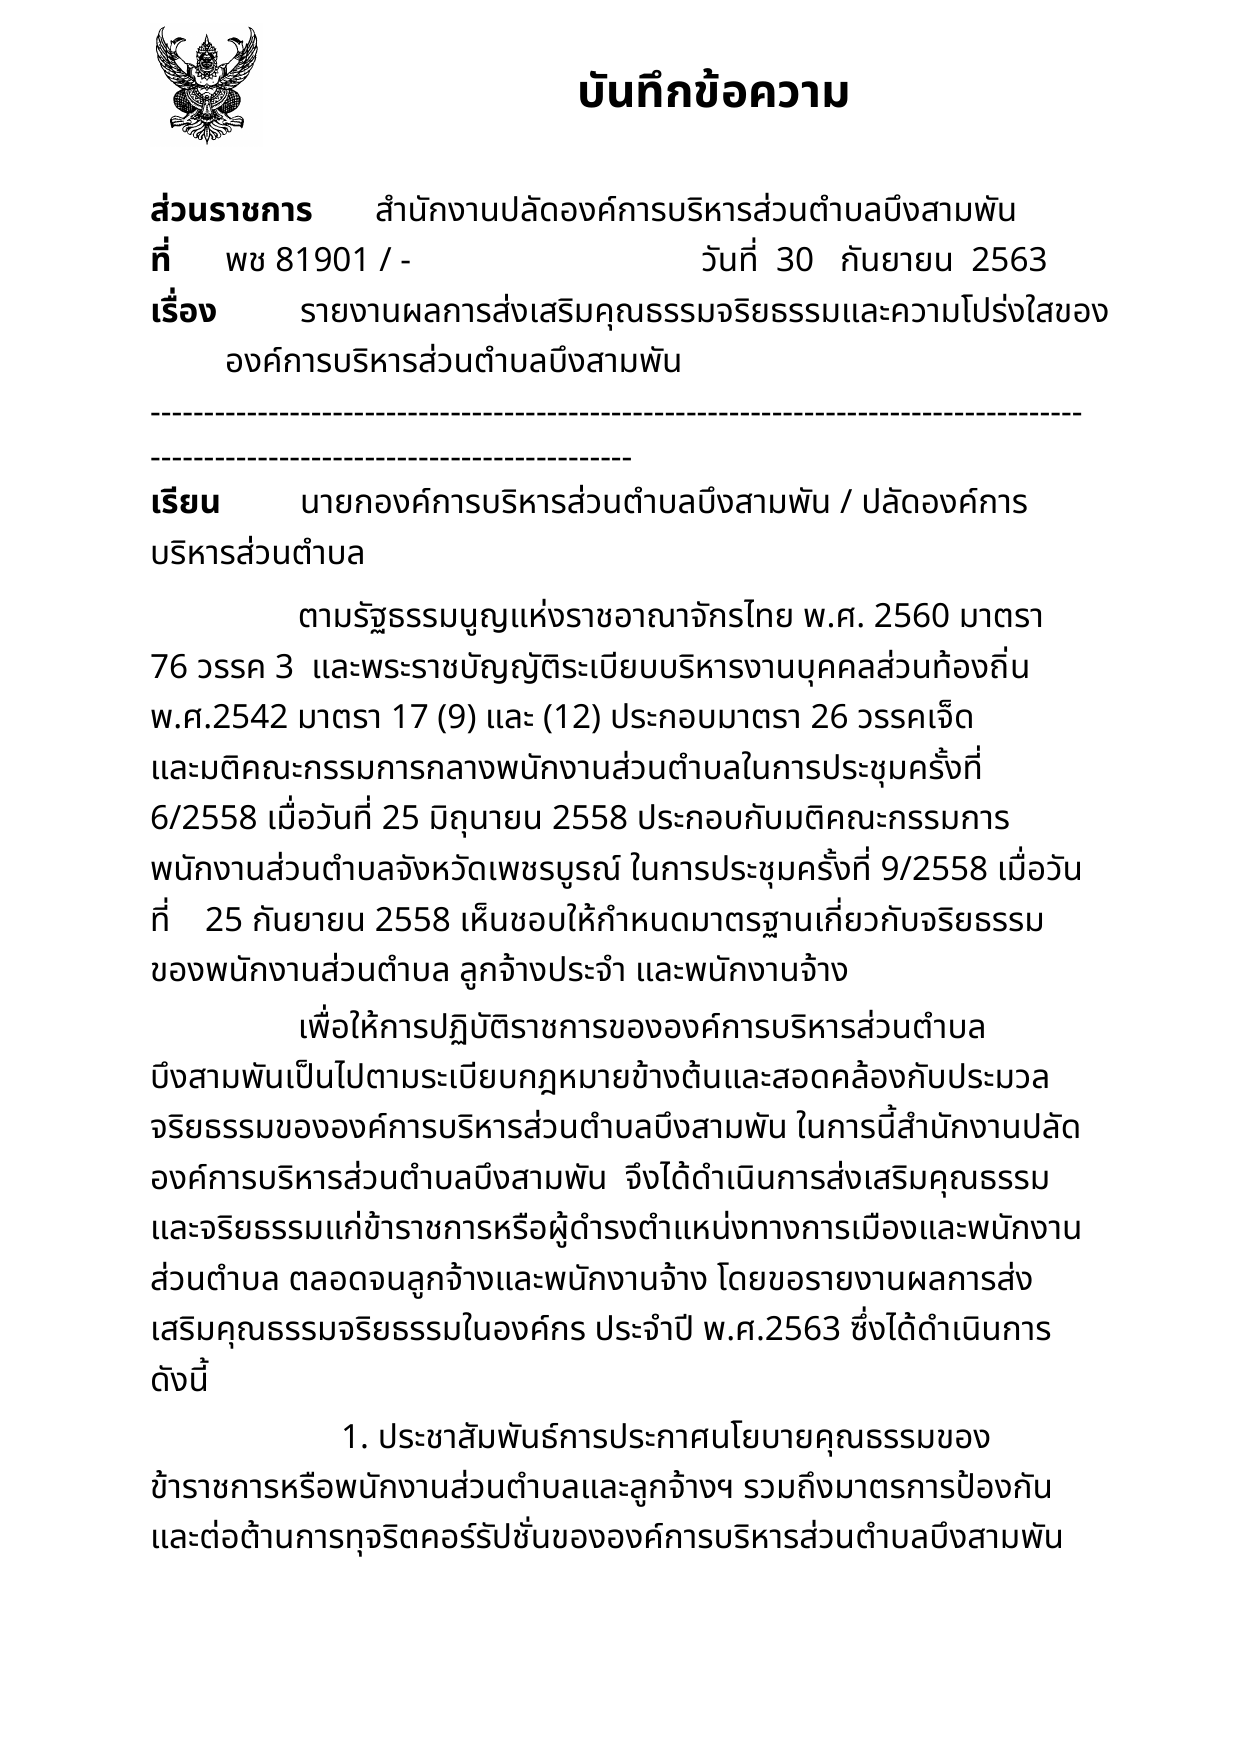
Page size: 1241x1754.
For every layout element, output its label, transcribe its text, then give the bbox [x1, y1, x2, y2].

text เพื่อให้การปฏิบัติราชการขององค์การบริหารส่วนตำบลบึงสามพันเป็นไปตามระเบียบกฎหมายข้างต้นและสอดคล้องกับประมวลจริยธรรมขององค์การบริหารส่วนตำบลบึงสามพัน ในการนี้สำนักงานปลัด องค์การบริหารส่วนตำบลบึงสามพัน จึงได้ดำเนินการส่งเสริมคุณธรรมและจริยธรรมแก่ข้าราชการหรือผู้ดำรงตำแหน่งทางการเมืองและพนักงานส่วนตำบล ตลอดจนลูกจ้างและพนักงานจ้าง โดยขอรายงานผลการส่งเสริมคุณธรรมจริยธรรมในองค์กร ประจำปี พ.ศ.2563 ซึ่งได้ดำเนินการ ดังนี้ [150, 1003, 1090, 1406]
picture [150, 23, 263, 147]
text 1. ประชาสัมพันธ์การประกาศนโยบายคุณธรรมของข้าราชการหรือพนักงานส่วนตำบลและลูกจ้างฯ รวมถึงมาตรการป้องกันและต่อต้านการทุจริตคอร์รัปชั่นขององค์การบริหารส่วนตำบลบึงสามพัน [150, 1412, 1090, 1564]
text ------------------------------------------------------------------------------------------------------------------------------------ [150, 387, 1090, 478]
text ที่ พช 81901 / - วันที่ 30 กันยายน 2563 [150, 236, 1090, 287]
text บันทึกข้อความ [450, 59, 1093, 128]
text ตามรัฐธรรมนูญแห่งราชอาณาจักรไทย พ.ศ. 2560 มาตรา 76 วรรค 3 และพระราชบัญญัติระเบียบบริหารงานบุคคลส่วนท้องถิ่น พ.ศ.2542 มาตรา 17 (9) และ (12) ประกอบมาตรา 26 วรรคเจ็ด และมติคณะกรรมการกลางพนักงานส่วนตำบลในการประชุมครั้งที่ 6/2558 เมื่อวันที่ 25 มิถุนายน 2558 ประกอบกับมติคณะกรรมการพนักงานส่วนตำบลจังหวัดเพชรบูรณ์ ในการประชุมครั้งที่ 9/2558 เมื่อวันที่ 25 กันยายน 2558 เห็นชอบให้กำหนดมาตรฐานเกี่ยวกับจริยธรรมของพนักงานส่วนตำบล ลูกจ้างประจำ และพนักงานจ้าง [150, 592, 1090, 996]
text เรื่อง รายงานผลการส่งเสริมคุณธรรมจริยธรรมและความโปร่งใสขององค์การบริหารส่วนตำบลบึงสามพัน [150, 287, 1123, 387]
text ส่วนราชการ สำนักงานปลัดองค์การบริหารส่วนตำบลบึงสามพัน [150, 186, 1093, 236]
text เรียน นายกองค์การบริหารส่วนตำบลบึงสามพัน / ปลัดองค์การบริหารส่วนตำบล [150, 478, 1111, 579]
